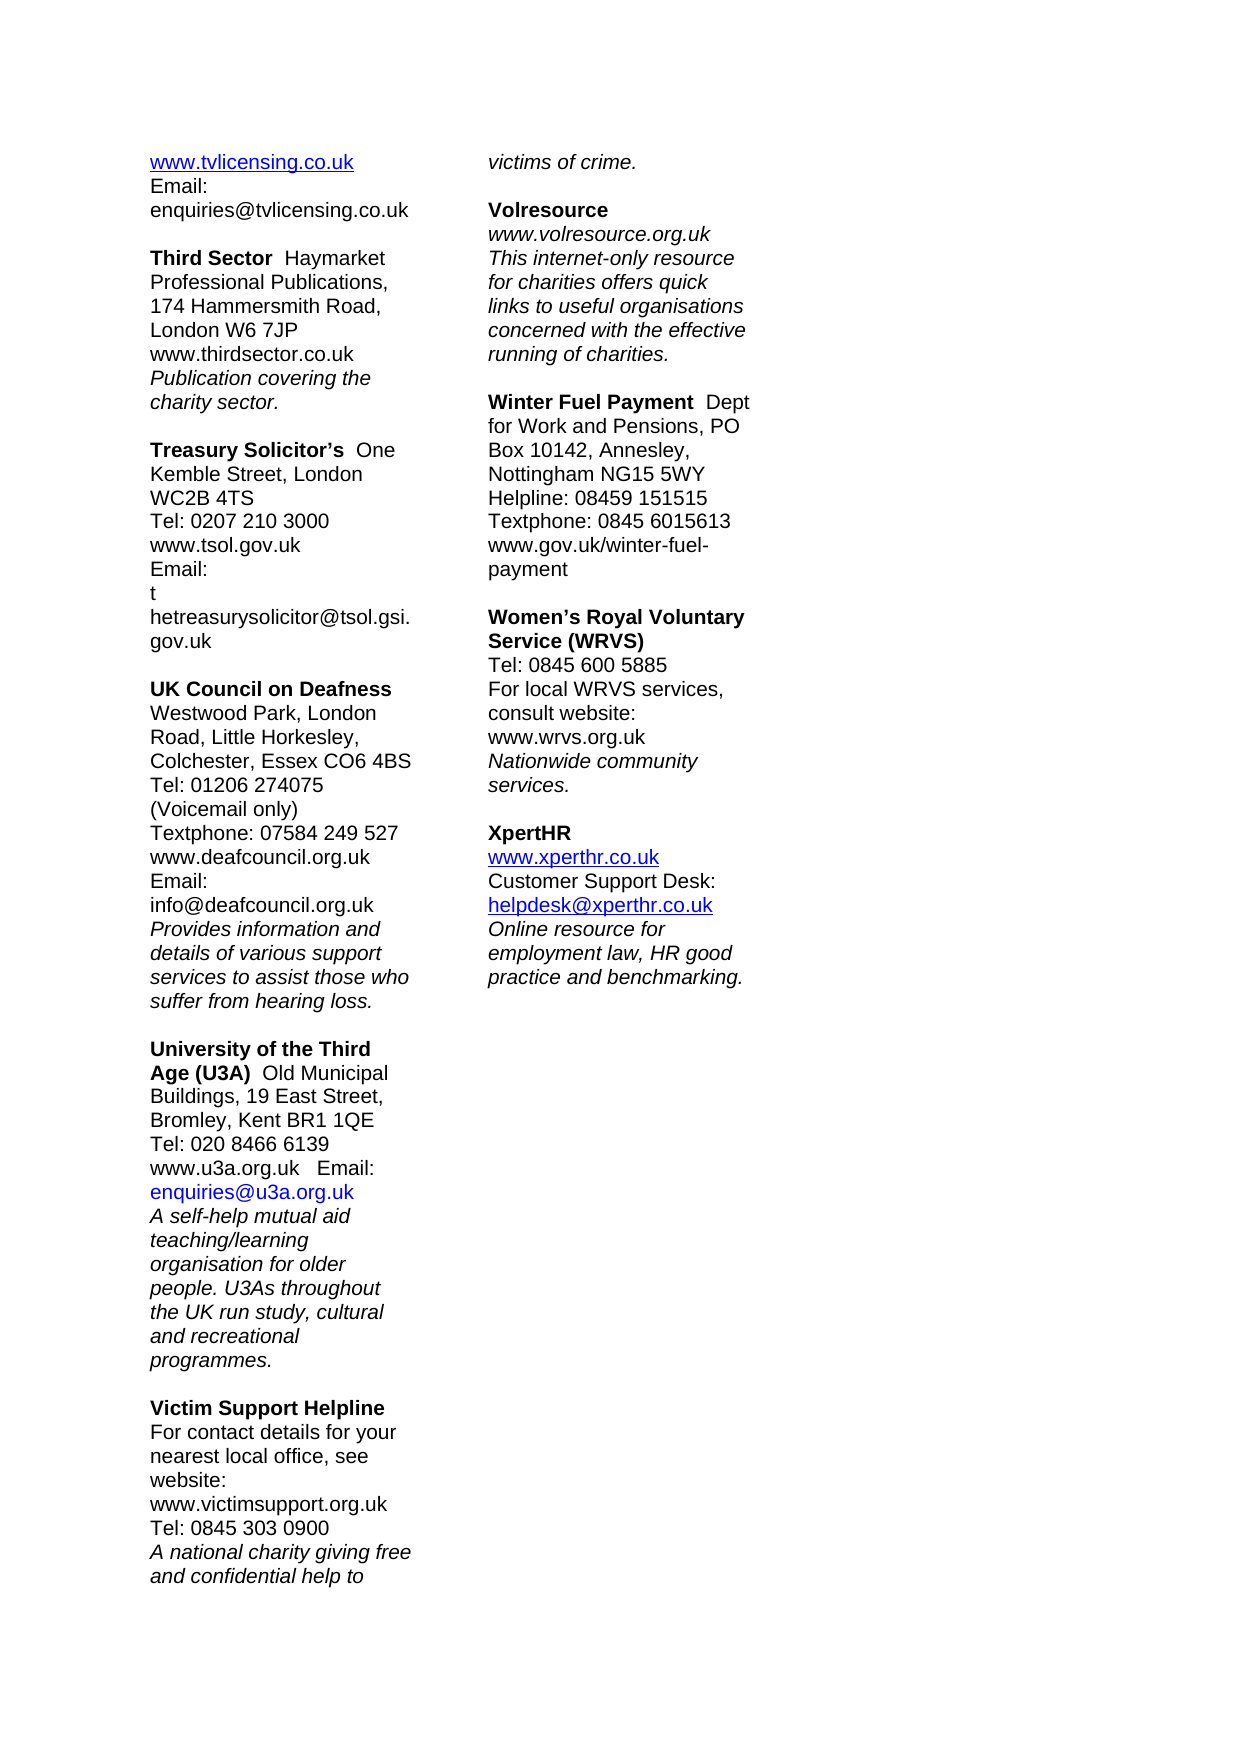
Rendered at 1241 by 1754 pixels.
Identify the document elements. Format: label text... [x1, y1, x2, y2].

text Third Sector Haymarket Professional Publications, 174 Hammersmith Road, London W6 7JP www.thirdsector.co.uk Publication covering the charity sector. [150, 246, 414, 413]
text Provides information and details of various support services to assist those who suffer from hearing loss. [150, 917, 414, 1012]
text www.u3a.org.uk Email: enquiries@u3a.org.uk [150, 1156, 414, 1204]
text www.volresource.org.uk [488, 222, 752, 246]
text Victim Support Helpline [150, 1396, 414, 1420]
text UK Council on Deafness Westwood Park, London Road, Little Horkesley, Colchester, Essex CO6 4BS [150, 677, 414, 773]
text This internet-only resource for charities offers quick links to useful organisations concerned with the effective running of charities. [488, 246, 752, 366]
text Textphone: 0845 6015613 [488, 509, 752, 533]
text Treasury Solicitor’s One Kemble Street, London WC2B 4TS [150, 437, 414, 509]
text Tel: 0845 303 0900 [150, 1516, 414, 1539]
text Textphone: 07584 249 527 [150, 821, 414, 845]
text Tel: 0207 210 3000 [150, 509, 414, 533]
text www.gov.uk/winter-fuel-payment [488, 533, 752, 581]
text Email: enquiries@tvlicensing.co.uk [150, 174, 414, 222]
text For contact details for your nearest local office, see website: www.victimsupport.org.uk [150, 1420, 414, 1516]
text Women’s Royal Voluntary Service (WRVS) [488, 605, 752, 653]
text Email: info@deafcouncil.org.uk [150, 869, 414, 917]
text Customer Support Desk: helpdesk@xperthr.co.uk [488, 869, 752, 917]
text Online resource for employment law, HR good practice and benchmarking. [488, 917, 752, 988]
text Winter Fuel Payment Dept for Work and Pensions, PO Box 10142, Annesley, Nottingham NG15 5WY [488, 389, 752, 485]
text For local WRVS services, consult website: [488, 677, 752, 725]
text Helpline: 08459 151515 [488, 485, 752, 509]
text A national charity giving free and confidential help to victims of crime. [150, 1539, 414, 1587]
text Email: thetreasurysolicitor@tsol.gsi.gov.uk [150, 557, 414, 653]
text www.xperthr.co.uk [488, 845, 752, 869]
text Tel: 01206 274075 (Voicemail only) [150, 773, 414, 821]
text Volresource [488, 198, 752, 222]
text Tel: 0845 600 5885 [488, 653, 752, 677]
text Nationwide community services. [488, 749, 752, 797]
text XpertHR [488, 821, 752, 845]
text www.wrvs.org.uk [488, 725, 752, 749]
text University of the Third Age (U3A) Old Municipal Buildings, 19 East Street, Bromley, Kent BR1 1QE Tel: 020 8466 6139 [150, 1036, 414, 1156]
text www.tvlicensing.co.uk [150, 150, 414, 174]
text www.deafcouncil.org.uk [150, 845, 414, 869]
text A national charity giving free and confidential help to victims of crime. [488, 150, 752, 174]
text www.tsol.gov.uk [150, 533, 414, 557]
text A self-help mutual aid teaching/learning organisation for older people. U3As throughout the UK run study, cultural and recreational programmes. [150, 1204, 414, 1372]
